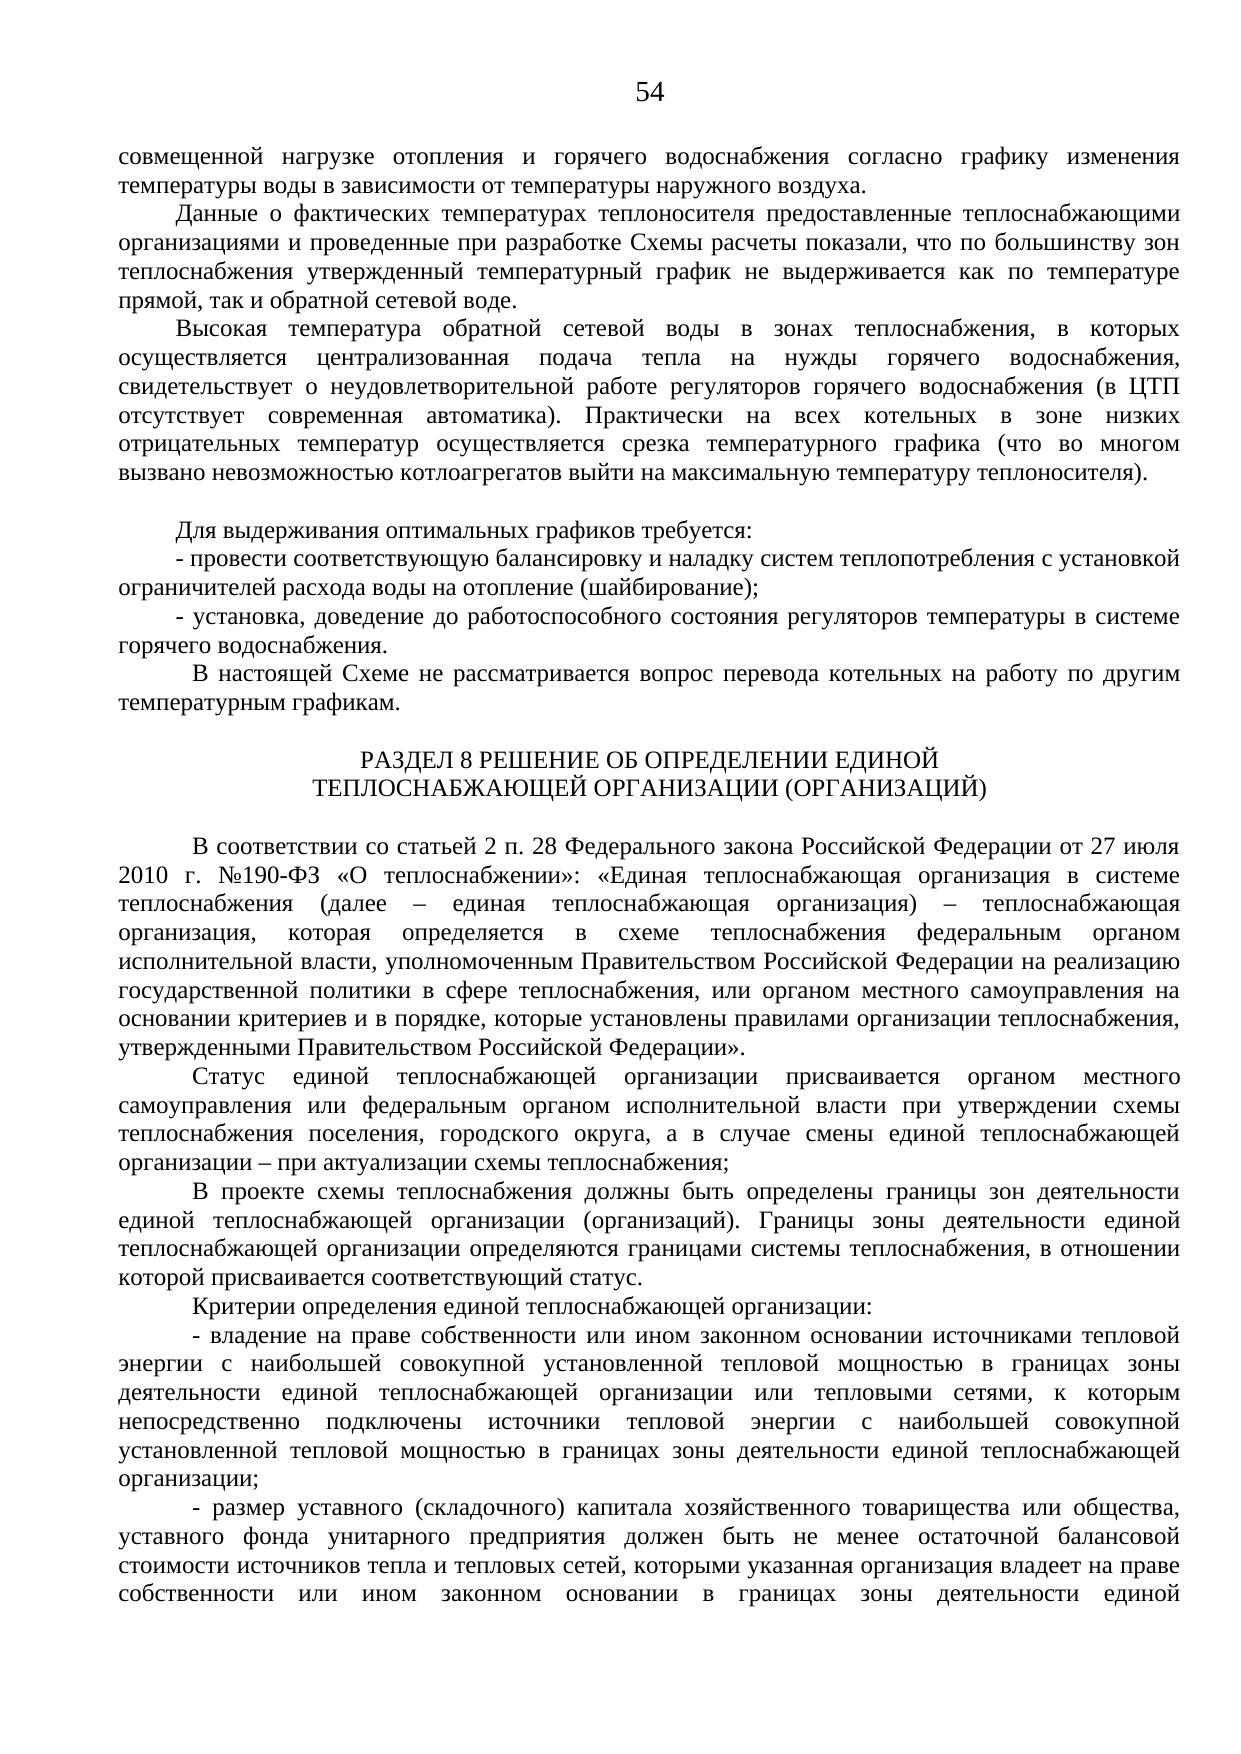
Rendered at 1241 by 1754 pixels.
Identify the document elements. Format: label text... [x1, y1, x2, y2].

text - установка, доведение до работоспособного состояния регуляторов температуры в системе горячего водоснабжения. [118, 601, 1181, 658]
text В соответствии со статьей 2 п. 28 Федерального закона Российской Федерации от 27 июля . №190-ФЗ «О теплоснабжении»: «Единая теплоснабжающая организация в системе теплоснабжения (далее – единая теплоснабжающая организация) – теплоснабжающая организация, которая определяется в схеме теплоснабжения федеральным органом исполнительной власти, уполномоченным Правительством Российской Федерации на реализацию государственной политики в сфере теплоснабжения, или органом местного самоуправления на основании критериев и в порядке, которые установлены правилами организации теплоснабжения, утвержденными Правительством Российской Федерации». [118, 831, 1181, 1061]
text Для выдерживания оптимальных графиков требуется: [118, 515, 1181, 543]
text Критерии определения единой теплоснабжающей организации: [118, 1291, 1181, 1320]
text Раздел 8 Решение об определении единой [118, 745, 1181, 773]
text Статус единой теплоснабжающей организации присваивается органом местного самоуправления или федеральным органом исполнительной власти при утверждении схемы теплоснабжения поселения, городского округа, а в случае смены единой теплоснабжающей организации – при актуализации схемы теплоснабжения; [118, 1061, 1181, 1176]
text теплоснабжающей организации (организаций) [118, 773, 1181, 802]
text Высокая температура обратной сетевой воды в зонах теплоснабжения, в которых осуществляется централизованная подача тепла на нужды горячего водоснабжения, свидетельствует о неудовлетворительной работе регуляторов горячего водоснабжения (в ЦТП отсутствует современная автоматика). Практически на всех котельных в зоне низких отрицательных температур осуществляется срезка температурного графика (что во многом вызвано невозможностью котлоагрегатов выйти на максимальную температуру теплоносителя). [118, 313, 1181, 486]
text В настоящей Схеме не рассматривается вопрос перевода котельных на работу по другим температурным графикам. [118, 658, 1181, 716]
text - владение на праве собственности или ином законном основании источниками тепловой энергии с наибольшей совокупной установленной тепловой мощностью в границах зоны деятельности единой теплоснабжающей организации или тепловыми сетями, к которым непосредственно подключены источники тепловой энергии с наибольшей совокупной установленной тепловой мощностью в границах зоны деятельности единой теплоснабжающей организации; [118, 1320, 1181, 1492]
text Данные о фактических температурах теплоносителя предоставленные теплоснабжающими организациями и проведенные при разработке Схемы расчеты показали, что по большинству зон теплоснабжения утвержденный температурный график не выдерживается как по температуре прямой, так и обратной сетевой воде. [118, 198, 1181, 313]
text - провести соответствующую балансировку и наладку систем теплопотребления с установкой ограничителей расхода воды на отопление (шайбирование); [118, 543, 1181, 601]
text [118, 1492, 1181, 1607]
text В проекте схемы теплоснабжения должны быть определены границы зон деятельности единой теплоснабжающей организации (организаций). Границы зоны деятельности единой теплоснабжающей организации определяются границами системы теплоснабжения, в отношении которой присваивается соответствующий статус. [118, 1176, 1181, 1291]
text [118, 141, 1181, 198]
